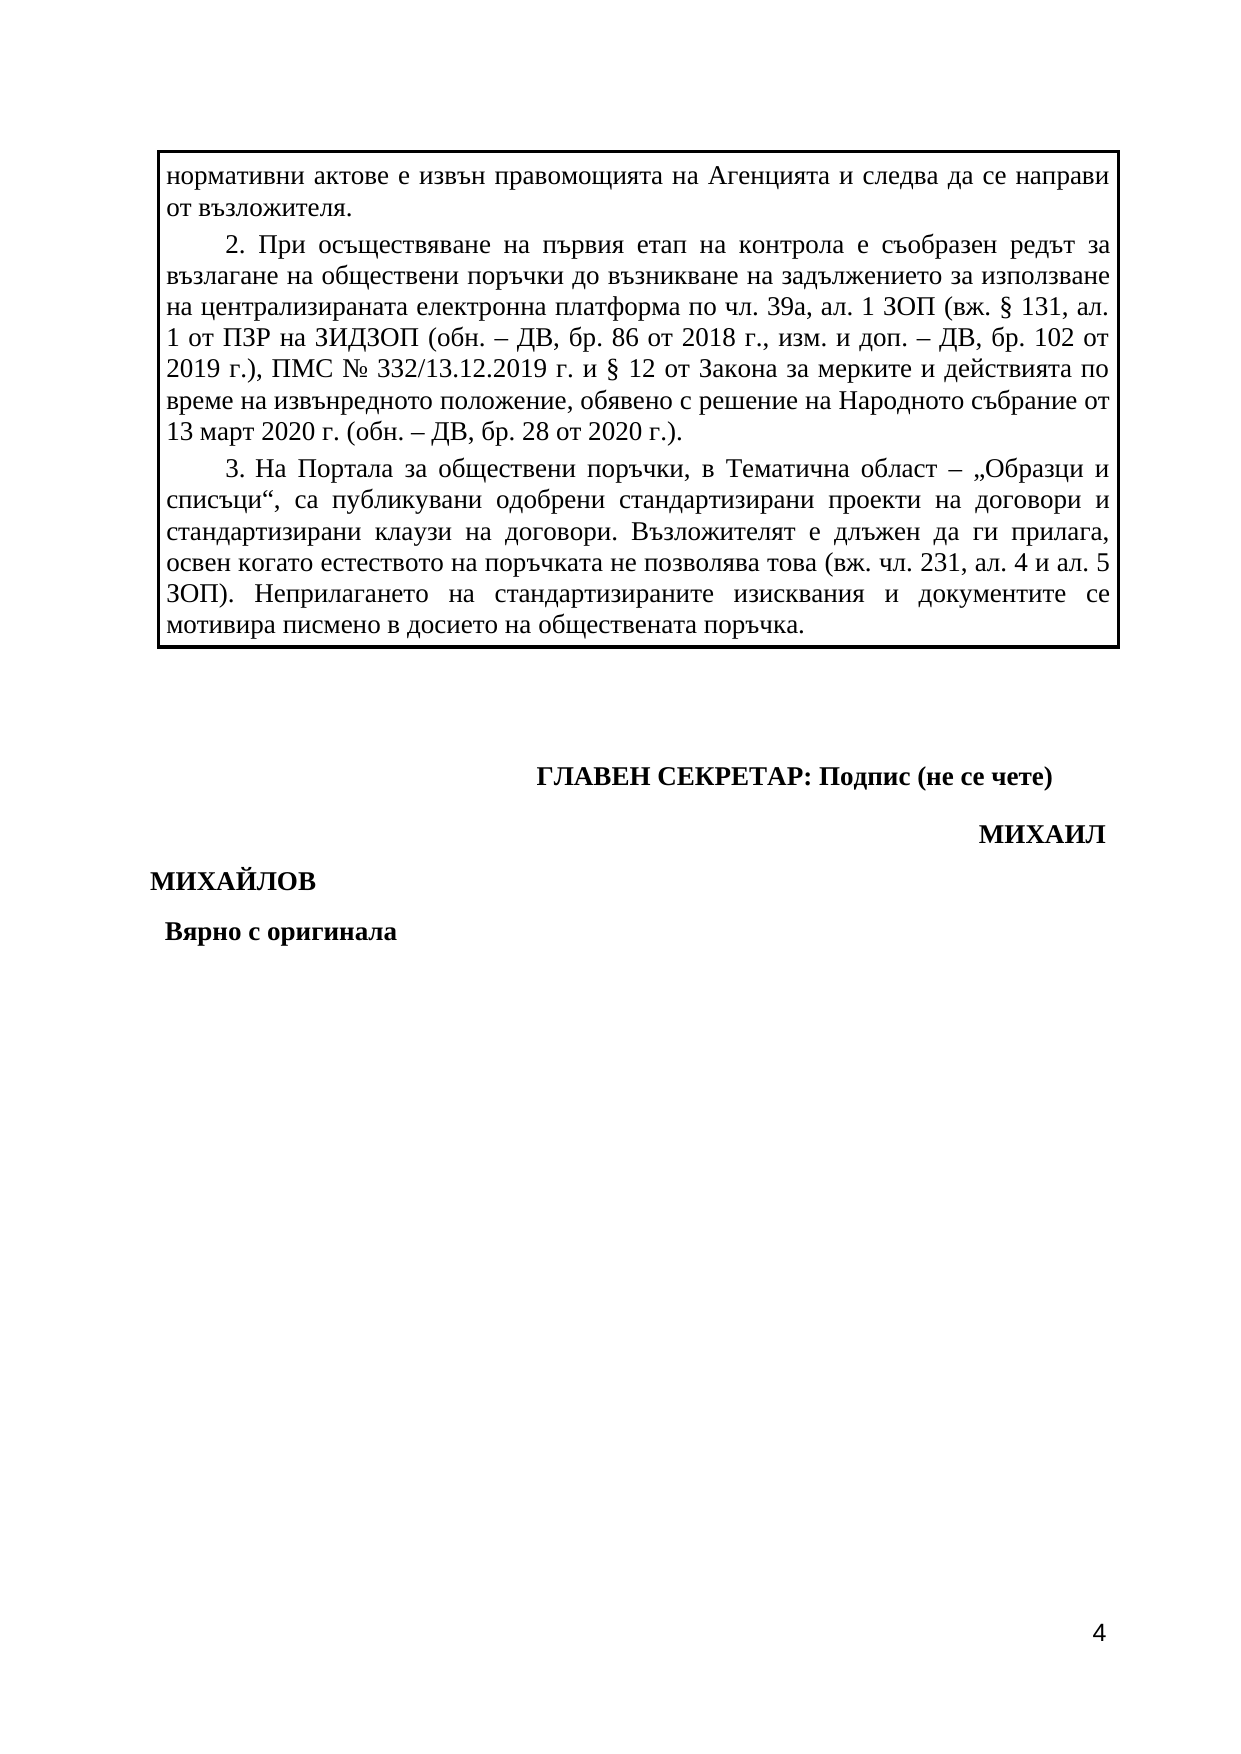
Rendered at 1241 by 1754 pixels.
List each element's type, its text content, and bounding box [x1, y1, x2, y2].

text ГЛАВЕН СЕКРЕТАР: Подпис (не се чете) [150, 760, 1106, 791]
text МИХАИЛ МИХАЙЛОВ Вярно с оригинала [150, 816, 1106, 946]
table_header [160, 153, 1117, 645]
